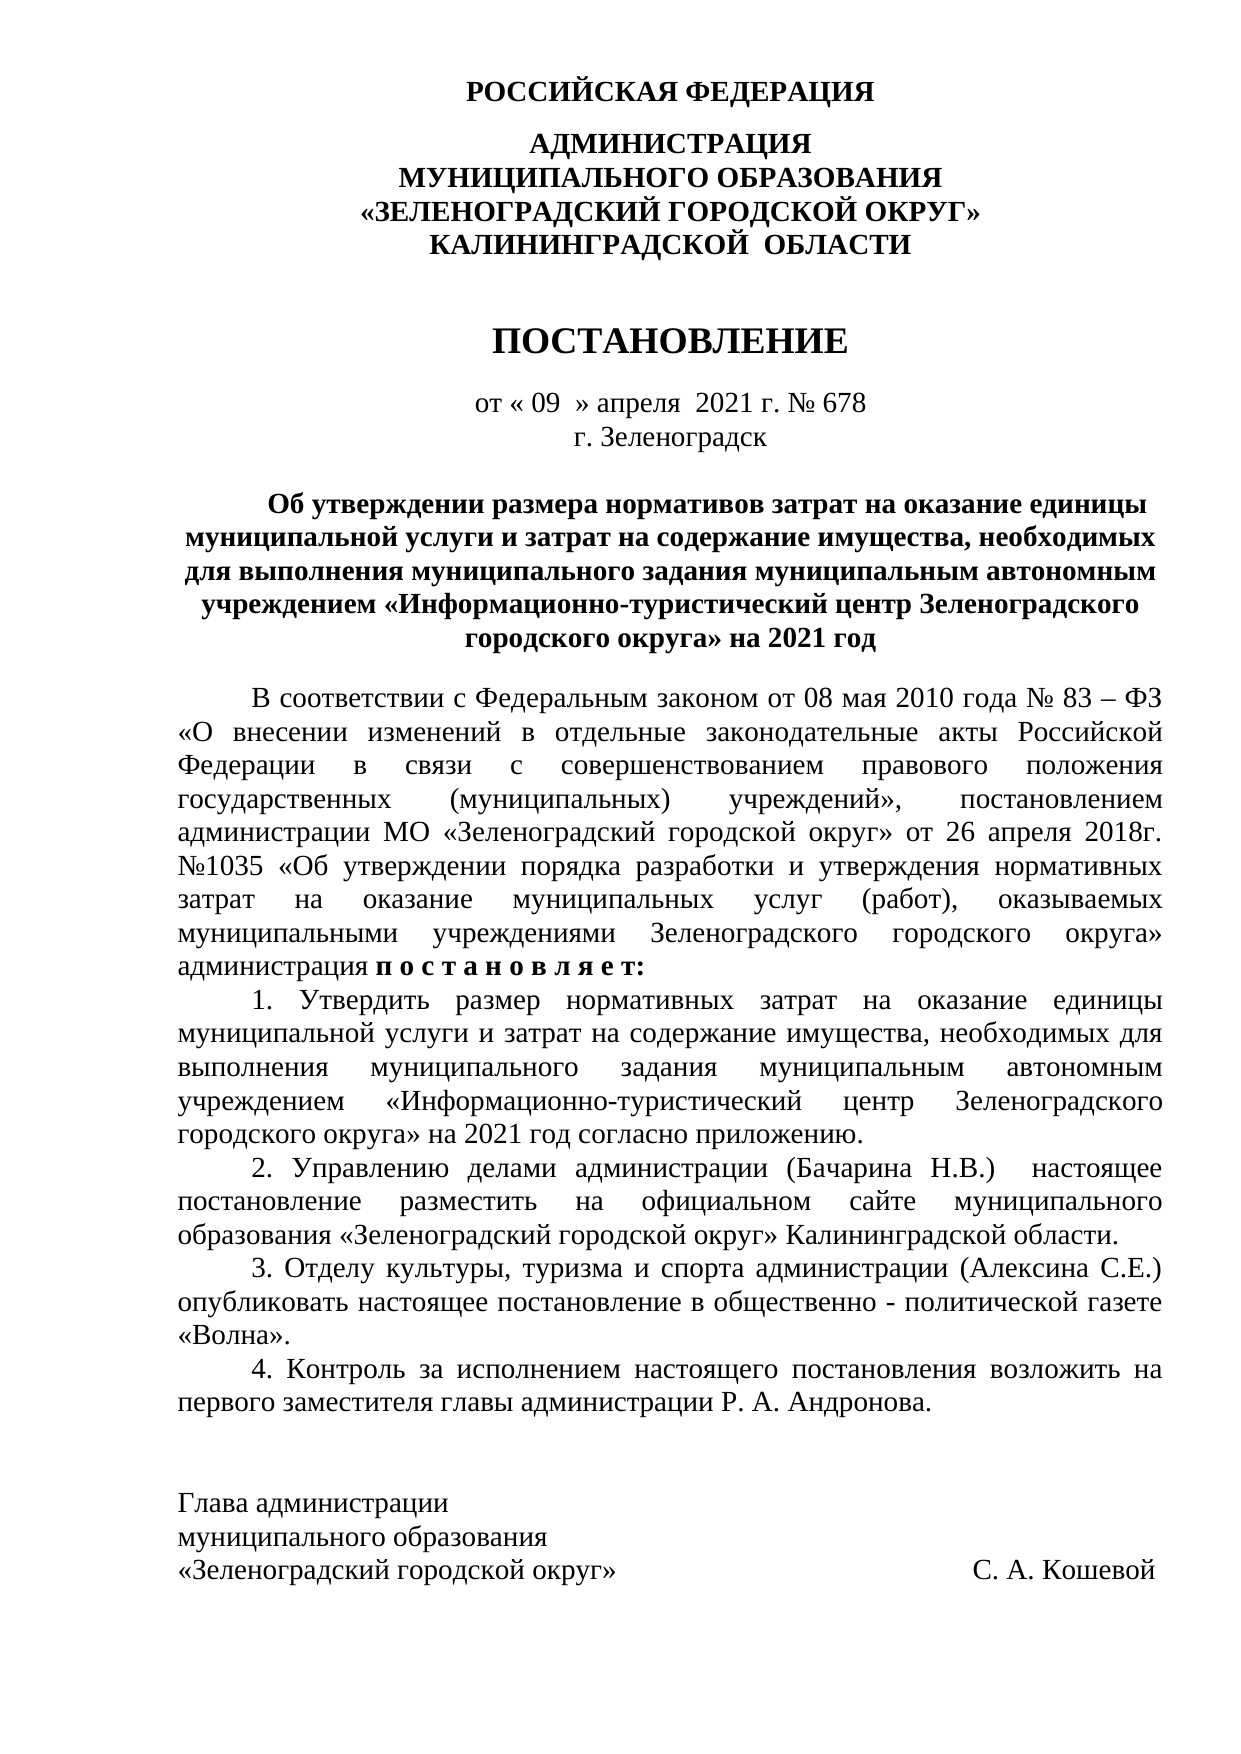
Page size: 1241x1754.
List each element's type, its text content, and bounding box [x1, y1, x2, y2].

text 3. Отделу культуры, туризма и спорта администрации (Алексина С.Е.) опубликовать настоящее постановление в общественно - политической газете «Волна». [177, 1250, 1163, 1351]
text КАЛИНИНГРАДСКОЙ ОБЛАСТИ [177, 227, 1163, 261]
text Об утверждении размера нормативов затрат на оказание единицы муниципальной услуги и затрат на содержание имущества, необходимых для выполнения муниципального задания муниципальным автономным учреждением «Информационно-туристический центр Зеленоградского городского округа» на 2021 год [177, 486, 1163, 654]
text «Зеленоградский городской округ» С. А. Кошевой [177, 1552, 1163, 1586]
text АДМИНИСТРАЦИЯ [177, 127, 1163, 160]
text МУНИЦИПАЛЬНОГО ОБРАЗОВАНИЯ [177, 160, 1163, 194]
text ПОСТАНОВЛЕНИЕ [177, 318, 1163, 361]
text г. Зеленоградск [177, 419, 1163, 452]
text муниципального образования [177, 1519, 1163, 1552]
text Глава администрации [177, 1485, 1163, 1519]
text РОССИЙСКАЯ ФЕДЕРАЦИЯ [177, 74, 1163, 107]
text 2. Управлению делами администрации (Бачарина Н.В.) настоящее постановление разместить на официальном сайте муниципального образования «Зеленоградский городской округ» Калининградской области. [177, 1150, 1163, 1250]
text от « 09 » апреля 2021 г. № 678 [177, 385, 1163, 419]
text 4. Контроль за исполнением настоящего постановления возложить на первого заместителя главы администрации Р. А. Андронова. [177, 1351, 1163, 1418]
text 1. Утвердить размер нормативных затрат на оказание единицы муниципальной услуги и затрат на содержание имущества, необходимых для выполнения муниципального задания муниципальным автономным учреждением «Информационно-туристический центр Зеленоградского городского округа» на 2021 год согласно приложению. [177, 982, 1163, 1150]
text «ЗЕЛЕНОГРАДСКИЙ ГОРОДСКОЙ ОКРУГ» [177, 194, 1163, 227]
text В соответствии с Федеральным законом от 08 мая 2010 года № 83 – ФЗ «О внесении изменений в отдельные законодательные акты Российской Федерации в связи с совершенствованием правового положения государственных (муниципальных) учреждений», постановлением администрации МО «Зеленоградский городской округ» от 26 апреля 2018г. №1035 «Об утверждении порядка разработки и утверждения нормативных затрат на оказание муниципальных услуг (работ), оказываемых муниципальными учреждениями Зеленоградского городского округа» администрация п о с т а н о в л я е т: [177, 680, 1163, 982]
